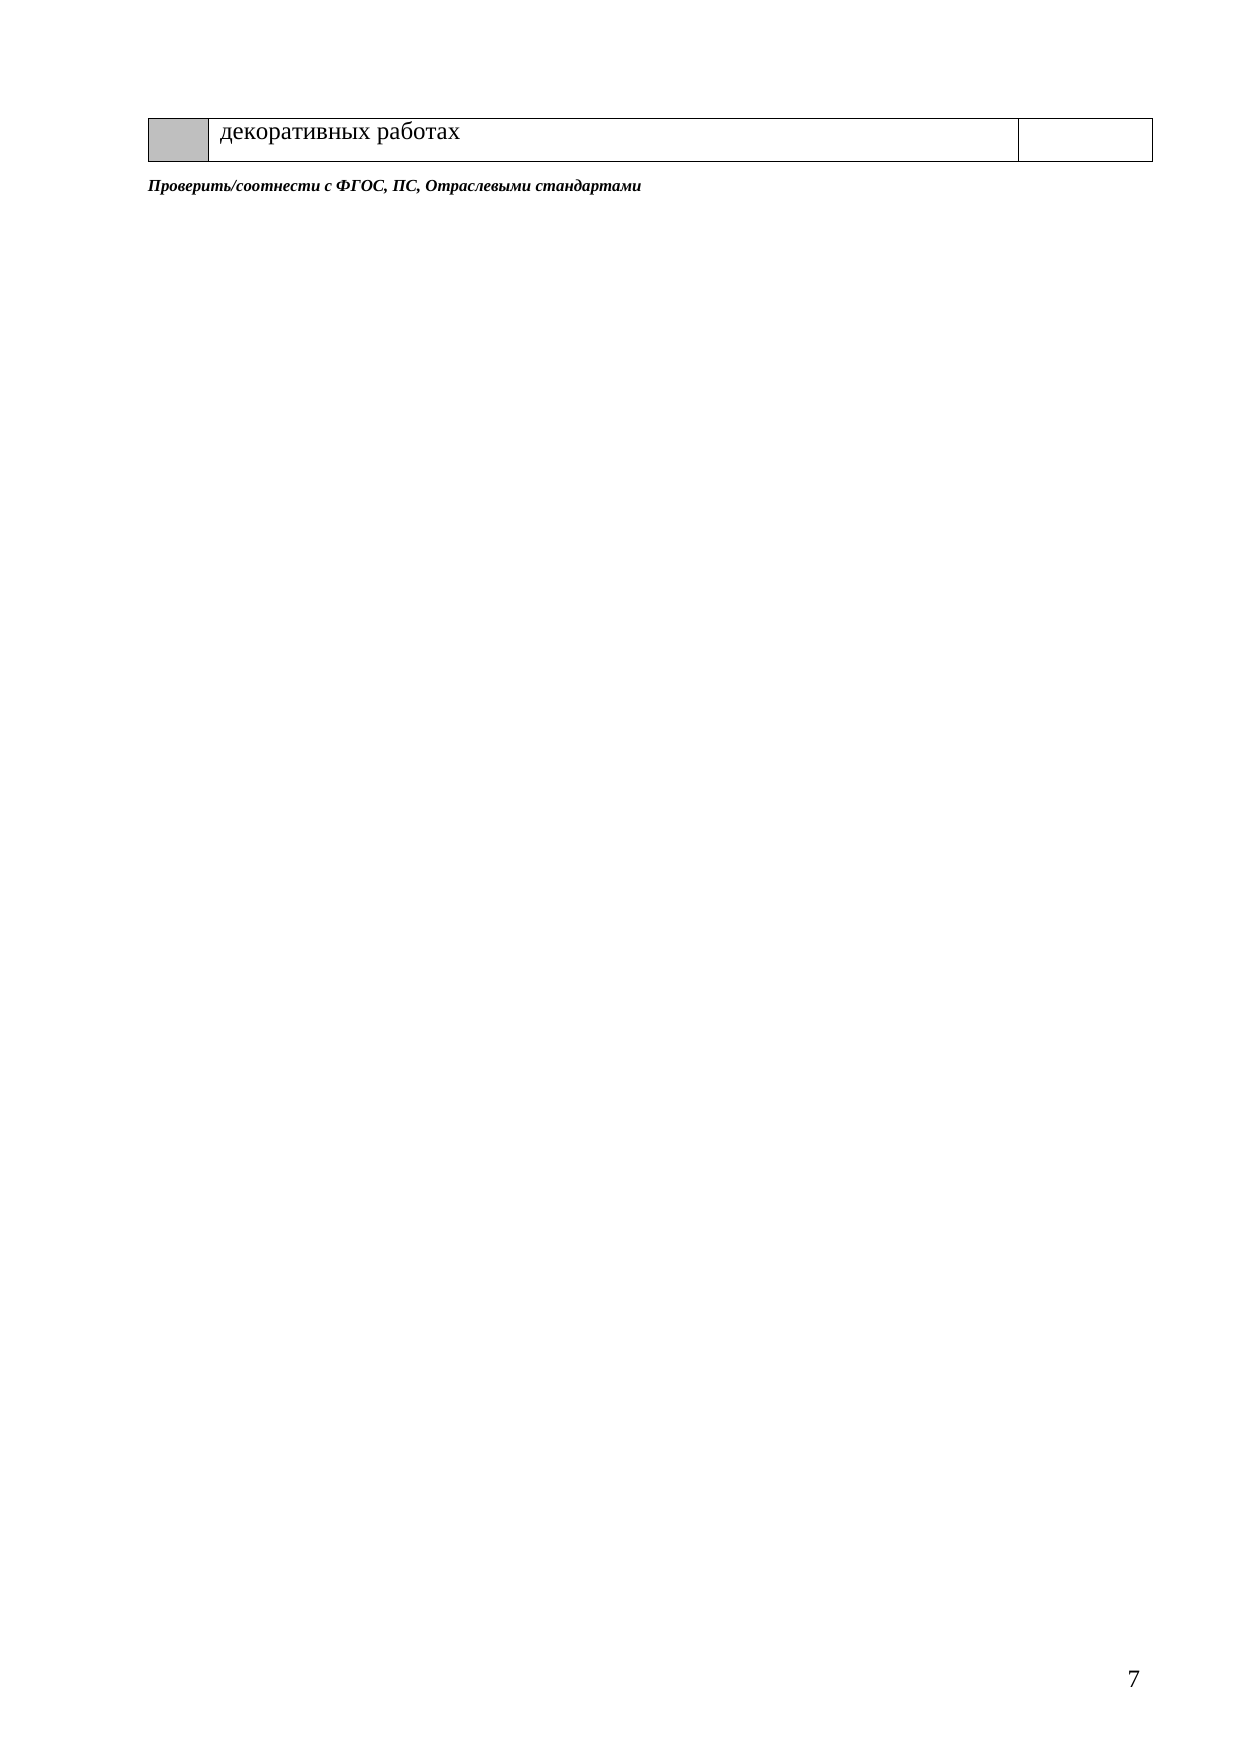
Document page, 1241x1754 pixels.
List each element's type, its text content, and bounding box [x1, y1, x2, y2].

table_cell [209, 119, 1018, 161]
text Проверить/соотнести с ФГОС, ПС, Отраслевыми стандартами [148, 162, 1152, 195]
